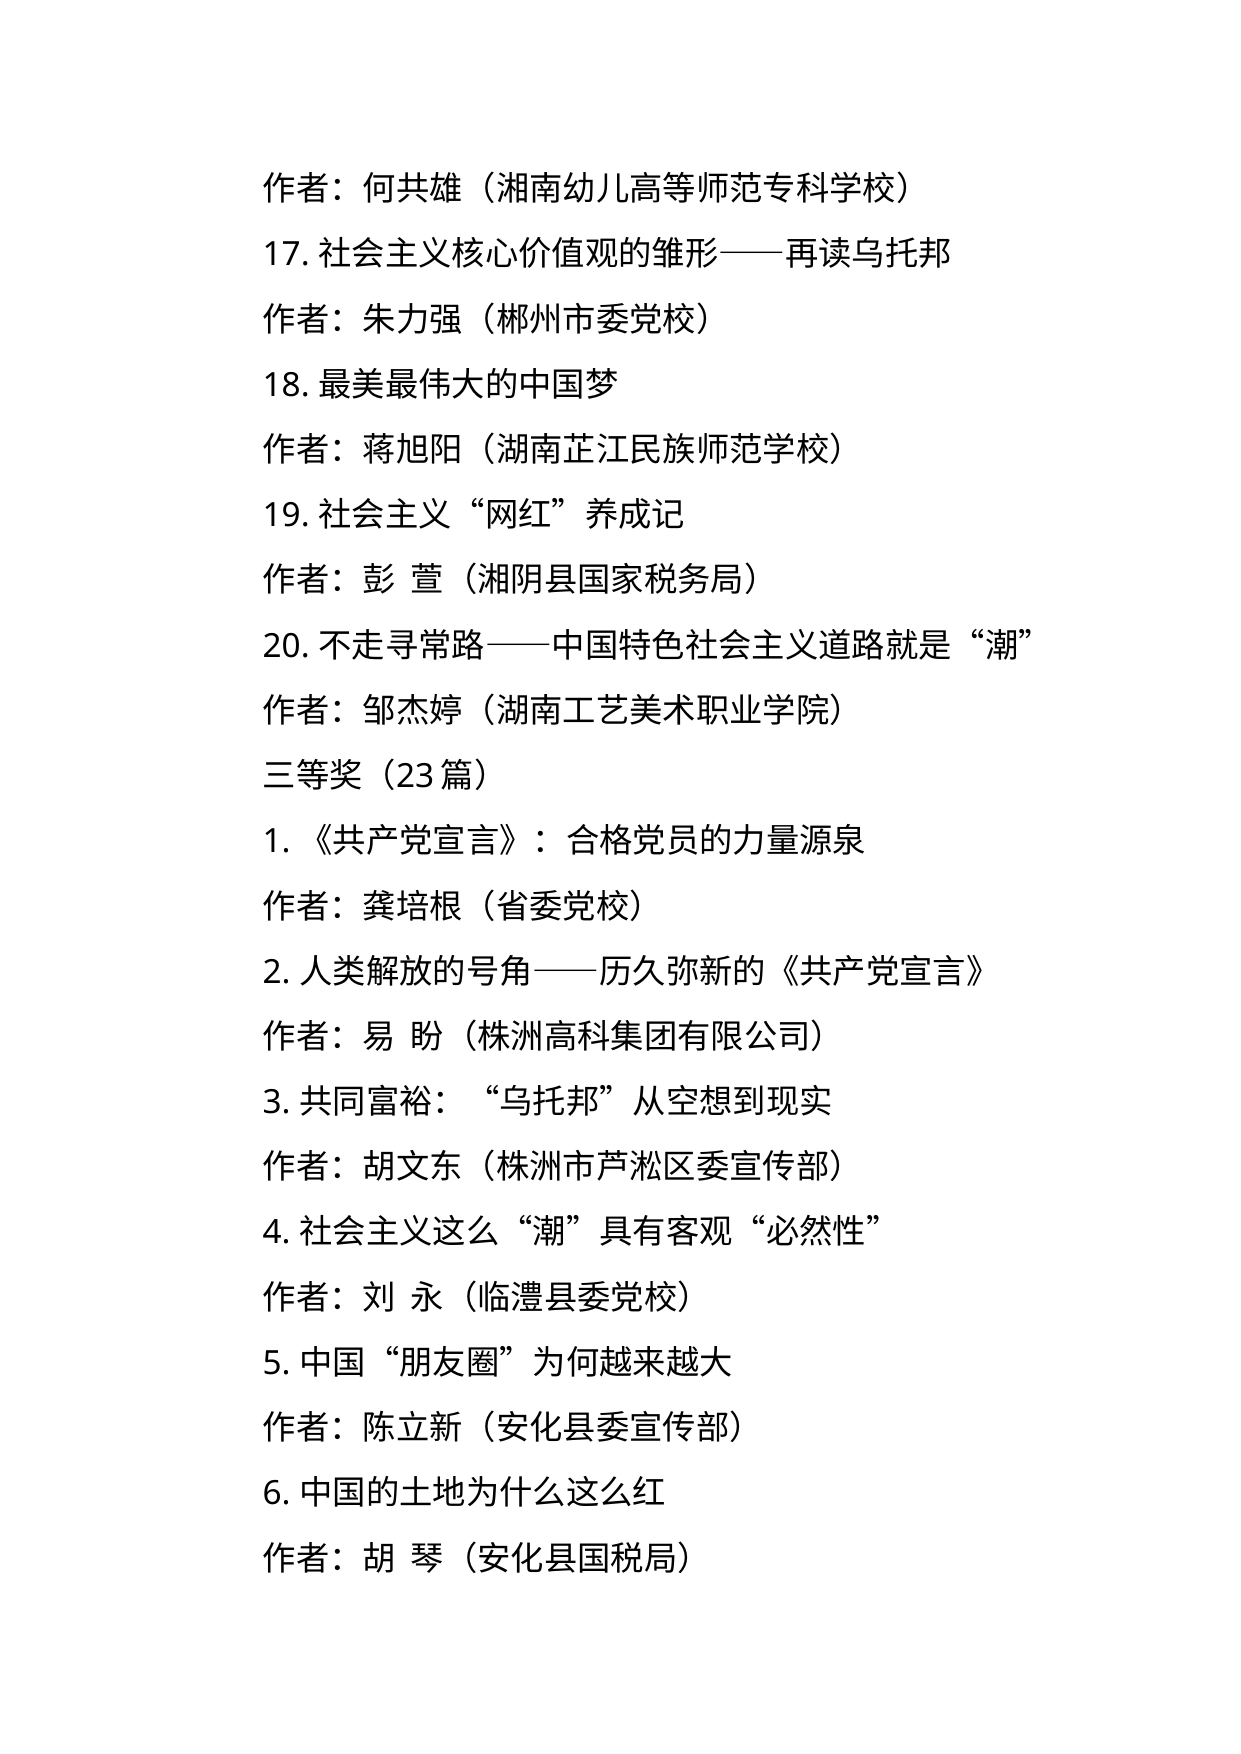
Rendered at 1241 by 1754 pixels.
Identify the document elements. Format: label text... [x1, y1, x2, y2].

text 作者：彭 萱（湘阴县国家税务局） [187, 553, 1053, 601]
text 作者：朱力强（郴州市委党校） [187, 292, 1053, 341]
text 6. 中国的土地为什么这么红 [187, 1466, 1053, 1514]
text 三等奖（23篇） [187, 749, 1053, 797]
text 作者：易 盼（株洲高科集团有限公司） [187, 1010, 1053, 1058]
text 作者：陈立新（安化县委宣传部） [187, 1401, 1053, 1449]
text 作者：龚培根（省委党校） [187, 879, 1053, 928]
text 5. 中国“朋友圈”为何越来越大 [187, 1336, 1053, 1384]
text 17. 社会主义核心价值观的雏形——再读乌托邦 [187, 227, 1053, 276]
text 1. 《共产党宣言》：合格党员的力量源泉 [187, 814, 1053, 862]
text 20. 不走寻常路——中国特色社会主义道路就是“潮” [187, 618, 1053, 667]
text 作者：胡 琴（安化县国税局） [187, 1531, 1053, 1580]
text 作者：蒋旭阳（湖南芷江民族师范学校） [187, 423, 1053, 471]
text 18. 最美最伟大的中国梦 [187, 357, 1053, 406]
text 2. 人类解放的号角——历久弥新的《共产党宣言》 [187, 944, 1053, 993]
text 作者：刘 永（临澧县委党校） [187, 1271, 1053, 1319]
text 4. 社会主义这么“潮”具有客观“必然性” [187, 1205, 1053, 1254]
text 19. 社会主义“网红”养成记 [187, 488, 1053, 536]
text 作者：胡文东（株洲市芦淞区委宣传部） [187, 1140, 1053, 1188]
text 3. 共同富裕：“乌托邦”从空想到现实 [187, 1075, 1053, 1123]
text 作者：邹杰婷（湖南工艺美术职业学院） [187, 684, 1053, 732]
text 作者：何共雄（湘南幼儿高等师范专科学校） [187, 162, 1053, 210]
